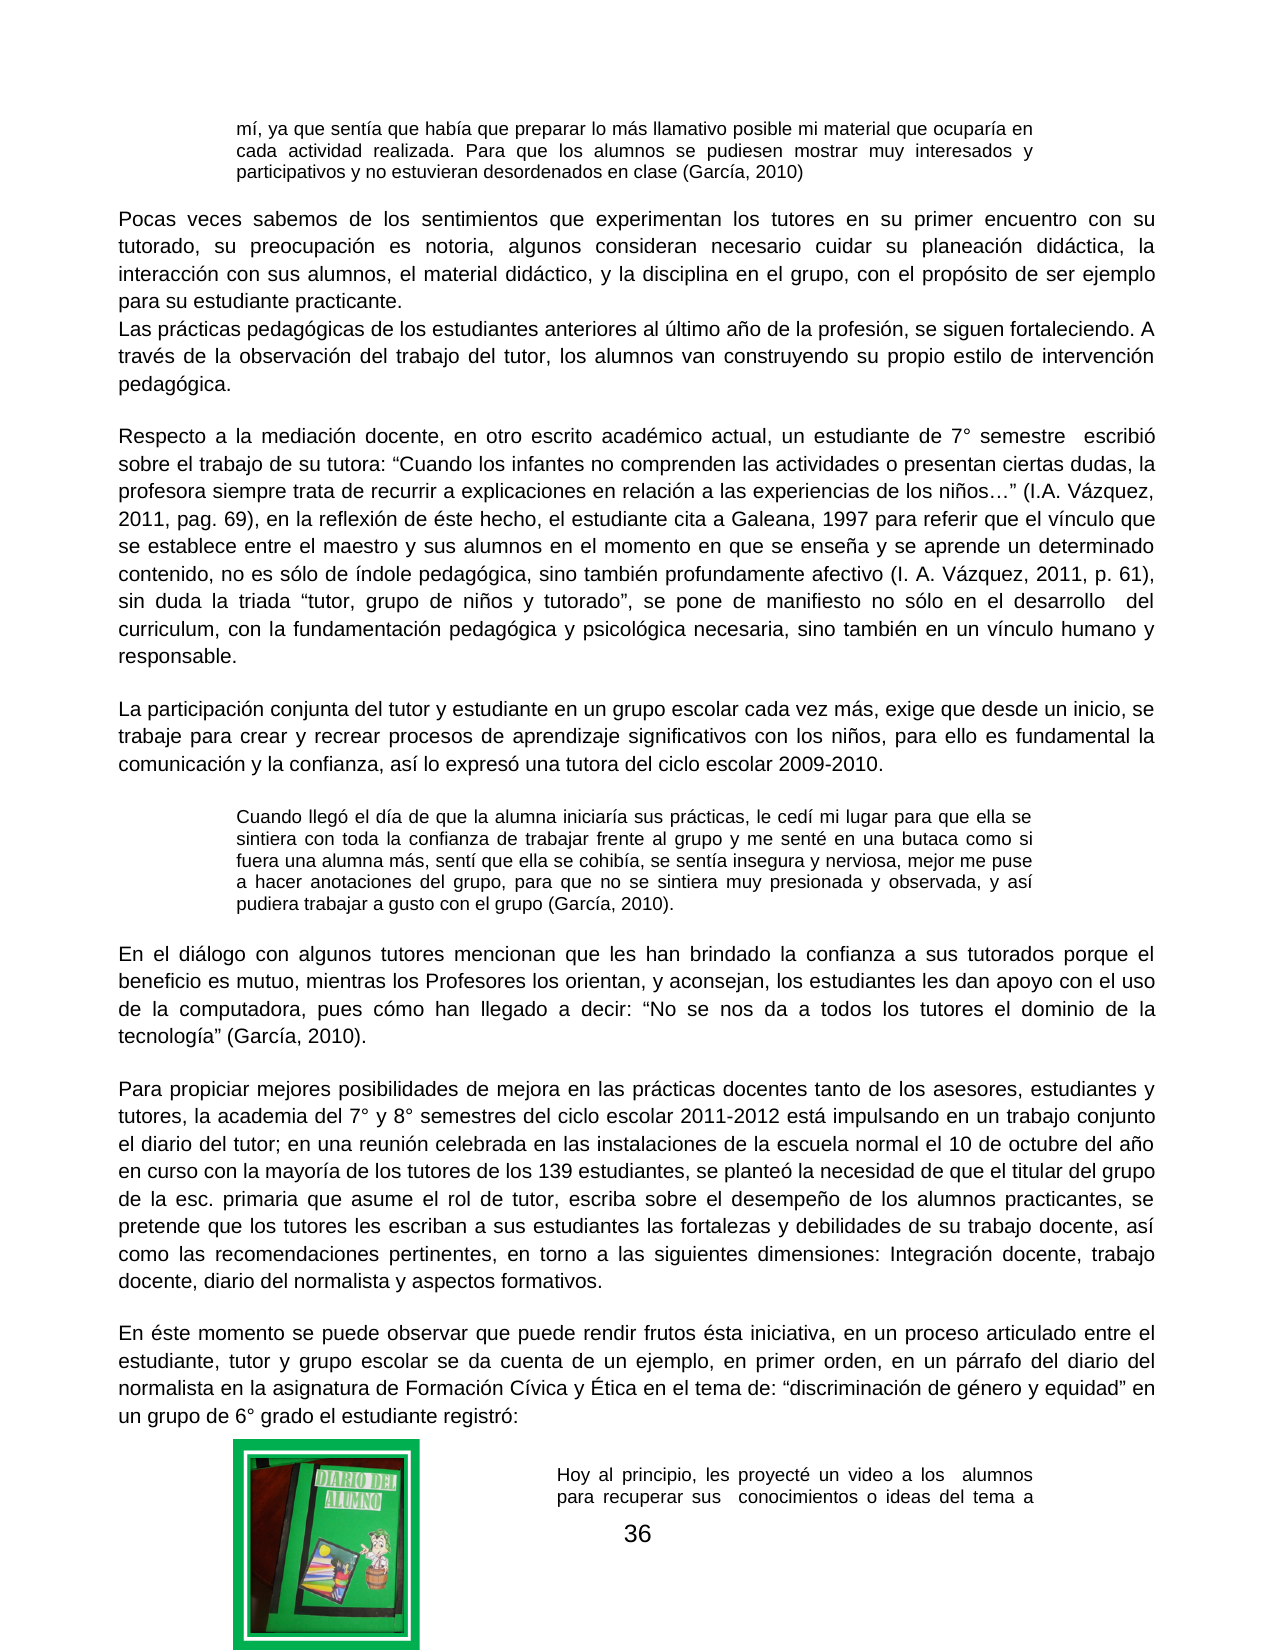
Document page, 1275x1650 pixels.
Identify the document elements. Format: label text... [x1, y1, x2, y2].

text Hoy al principio, les proyecté un video a los alumnos para recuperar sus conocimientos o ideas del tema a abordar, algunos de ellos estaban distraídos pero cuando captaron las imágenes se enfocaron a él. [244, 1405, 410, 1486]
text Respecto a la mediación docente, en otro escrito académico actual, un estudiante de 7° semestre escribió sobre el trabajo de su tutora: “Cuando los infantes no comprenden las actividades o presentan ciertas dudas, la profesora siempre trata de recurrir a explicaciones en relación a las experiencias de los niños…” (I.A. Vázquez, 2011, pag. 69), en la reflexión de éste hecho, el estudiante cita a Galeana, 1997 para referir que el vínculo que se establece entre el maestro y sus alumnos en el momento en que se enseña y se aprende un determinado contenido, no es sólo de índole pedagógica, sino también profundamente afectivo (I. A. Vázquez, 2011, p. 61), sin duda la triada “tutor, grupo de niños y tutorado”, se pone de manifiesto no sólo en el desarrollo del curriculum, con la fundamentación pedagógica y psicológica necesaria, sino también en un vínculo humano y responsable. [118, 359, 1157, 603]
text En el diálogo con algunos tutores mencionan que les han brindado la confianza a sus tutorados porque el beneficio es mutuo, mientras los Profesores los orientan, y aconsejan, los estudiantes les dan apoyo con el uso de la computadora, pues cómo han llegado a decir: “No se nos da a todos los tutores el dominio de la tecnología” (García, 2010). [118, 877, 1157, 983]
text Hoy al principio, les proyecté un video a los alumnos para recuperar sus conocimientos o ideas del tema a abordar, algunos de ellos estaban distraídos pero cuando captaron las imágenes se enfocaron a él. [420, 1399, 1034, 1486]
text Cuando llegó el día de que la alumna iniciaría sus prácticas, le cedí mi lugar para que ella se sintiera con toda la confianza de trabajar frente al grupo y me senté en una butaca como si fuera una alumna más, sentí que ella se cohibía, se sentía insegura y nerviosa, mejor me puse a hacer anotaciones del grupo, para que no se sintiera muy presionada y observada, y así pudiera trabajar a gusto con el grupo (García, 2010). [236, 742, 1034, 849]
text Para propiciar mejores posibilidades de mejora en las prácticas docentes tanto de los asesores, estudiantes y tutores, la academia del 7° y 8° semestres del ciclo escolar 2011-2012 está impulsando en un trabajo conjunto el diario del tutor; en una reunión celebrada en las instalaciones de la escuela normal el 10 de octubre del año en curso con la mayoría de los tutores de los 139 estudiantes, se planteó la necesidad de que el titular del grupo de la esc. primaria que asume el rol de tutor, escriba sobre el desempeño de los alumnos practicantes, se pretende que los tutores les escriban a sus estudiantes las fortalezas y debilidades de su trabajo docente, así como las recomendaciones pertinentes, en torno a las siguientes dimensiones: Integración docente, trabajo docente, diario del normalista y aspectos formativos. [118, 1012, 1157, 1228]
text Las prácticas pedagógicas de los estudiantes anteriores al último año de la profesión, se siguen fortaleciendo. A través de la observación del trabajo del tutor, los alumnos van construyendo su propio estilo de intervención pedagógica. [118, 252, 1157, 331]
text Pocas veces sabemos de los sentimientos que experimentan los tutores en su primer encuentro con su tutorado, su preocupación es notoria, algunos consideran necesario cuidar su planeación didáctica, la interacción con sus alumnos, el material didáctico, y la disciplina en el grupo, con el propósito de ser ejemplo para su estudiante practicante. [118, 142, 1157, 248]
text La participación conjunta del tutor y estudiante en un grupo escolar cada vez más, exige que desde un inicio, se trabaje para crear y recrear procesos de aprendizaje significativos con los niños, para ello es fundamental la comunicación y la confianza, así lo expresó una tutora del ciclo escolar 2009-2010. [118, 632, 1157, 711]
text En éste momento se puede observar que puede rendir frutos ésta iniciativa, en un proceso articulado entre el estudiante, tutor y grupo escolar se da cuenta de un ejemplo, en primer orden, en un párrafo del diario del normalista en la asignatura de Formación Cívica y Ética en el tema de: “discriminación de género y equidad” en un grupo de 6° grado el estudiante registró: [118, 1257, 1157, 1363]
